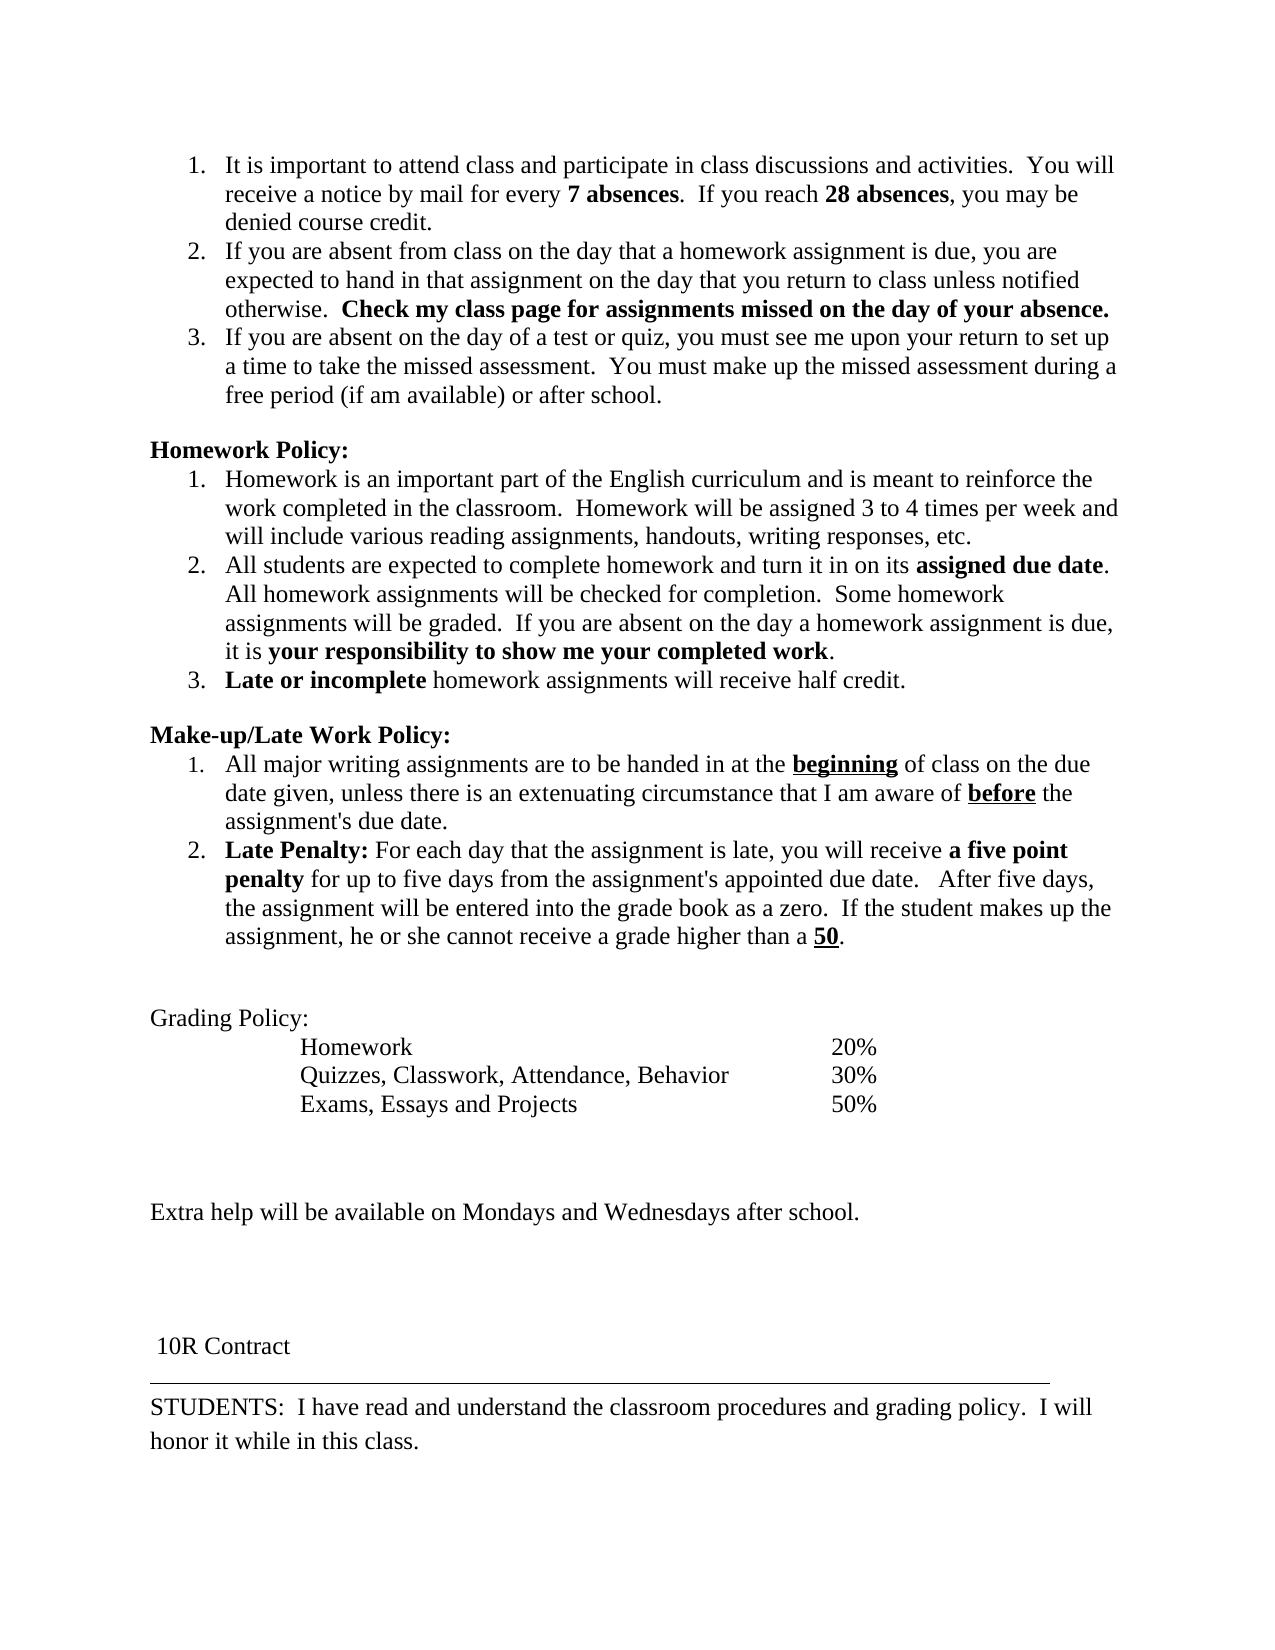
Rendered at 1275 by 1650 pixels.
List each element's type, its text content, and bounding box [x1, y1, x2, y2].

text Make-up/Late Work Policy: [150, 720, 1125, 749]
text Quizzes, Classwork, Attendance, Behavior 30% [150, 1060, 1125, 1089]
list It is important to attend class and participate in class discussions and activities. You will receive a notice by mail for every 7 absences. If you reach 28 absences, you may be denied course credit. [187, 150, 1125, 236]
list All major writing assignments are to be handed in at the beginning of class on the due date given, unless there is an extenuating circumstance that I am aware of before the assignment's due date. [187, 749, 1125, 835]
list Late or incomplete homework assignments will receive half credit. [187, 665, 1125, 694]
text STUDENTS: I have read and understand the classroom procedures and grading policy. I will honor it while in this class. [150, 1392, 1125, 1455]
list Homework is an important part of the English curriculum and is meant to reinforce the work completed in the classroom. Homework will be assigned 3 to 4 times per week and will include various reading assignments, handouts, writing responses, etc. [187, 464, 1125, 550]
text Grading Policy: [150, 1003, 1125, 1032]
list If you are absent on the day of a test or quiz, you must see me upon your return to set up a time to take the missed assessment. You must make up the missed assessment during a free period (if am available) or after school. [187, 322, 1125, 409]
text 10R Contract [150, 1331, 1125, 1360]
list If you are absent from class on the day that a homework assignment is due, you are expected to hand in that assignment on the day that you return to class unless notified otherwise. Check my class page for assignments missed on the day of your absence. [187, 236, 1125, 322]
text Extra help will be available on Mondays and Wednesdays after school. [150, 1197, 1125, 1226]
text Homework 20% [150, 1032, 1125, 1060]
text Exams, Essays and Projects 50% [225, 1089, 1125, 1118]
list All students are expected to complete homework and turn it in on its assigned due date. All homework assignments will be checked for completion. Some homework assignments will be graded. If you are absent on the day a homework assignment is due, it is your responsibility to show me your completed work. [187, 550, 1125, 665]
list Late Penalty: For each day that the assignment is late, you will receive a five point penalty for up to five days from the assignment's appointed due date. After five days, the assignment will be entered into the grade book as a zero. If the student makes up the assignment, he or she cannot receive a grade higher than a 50. [187, 835, 1125, 950]
text Homework Policy: [150, 435, 1125, 464]
